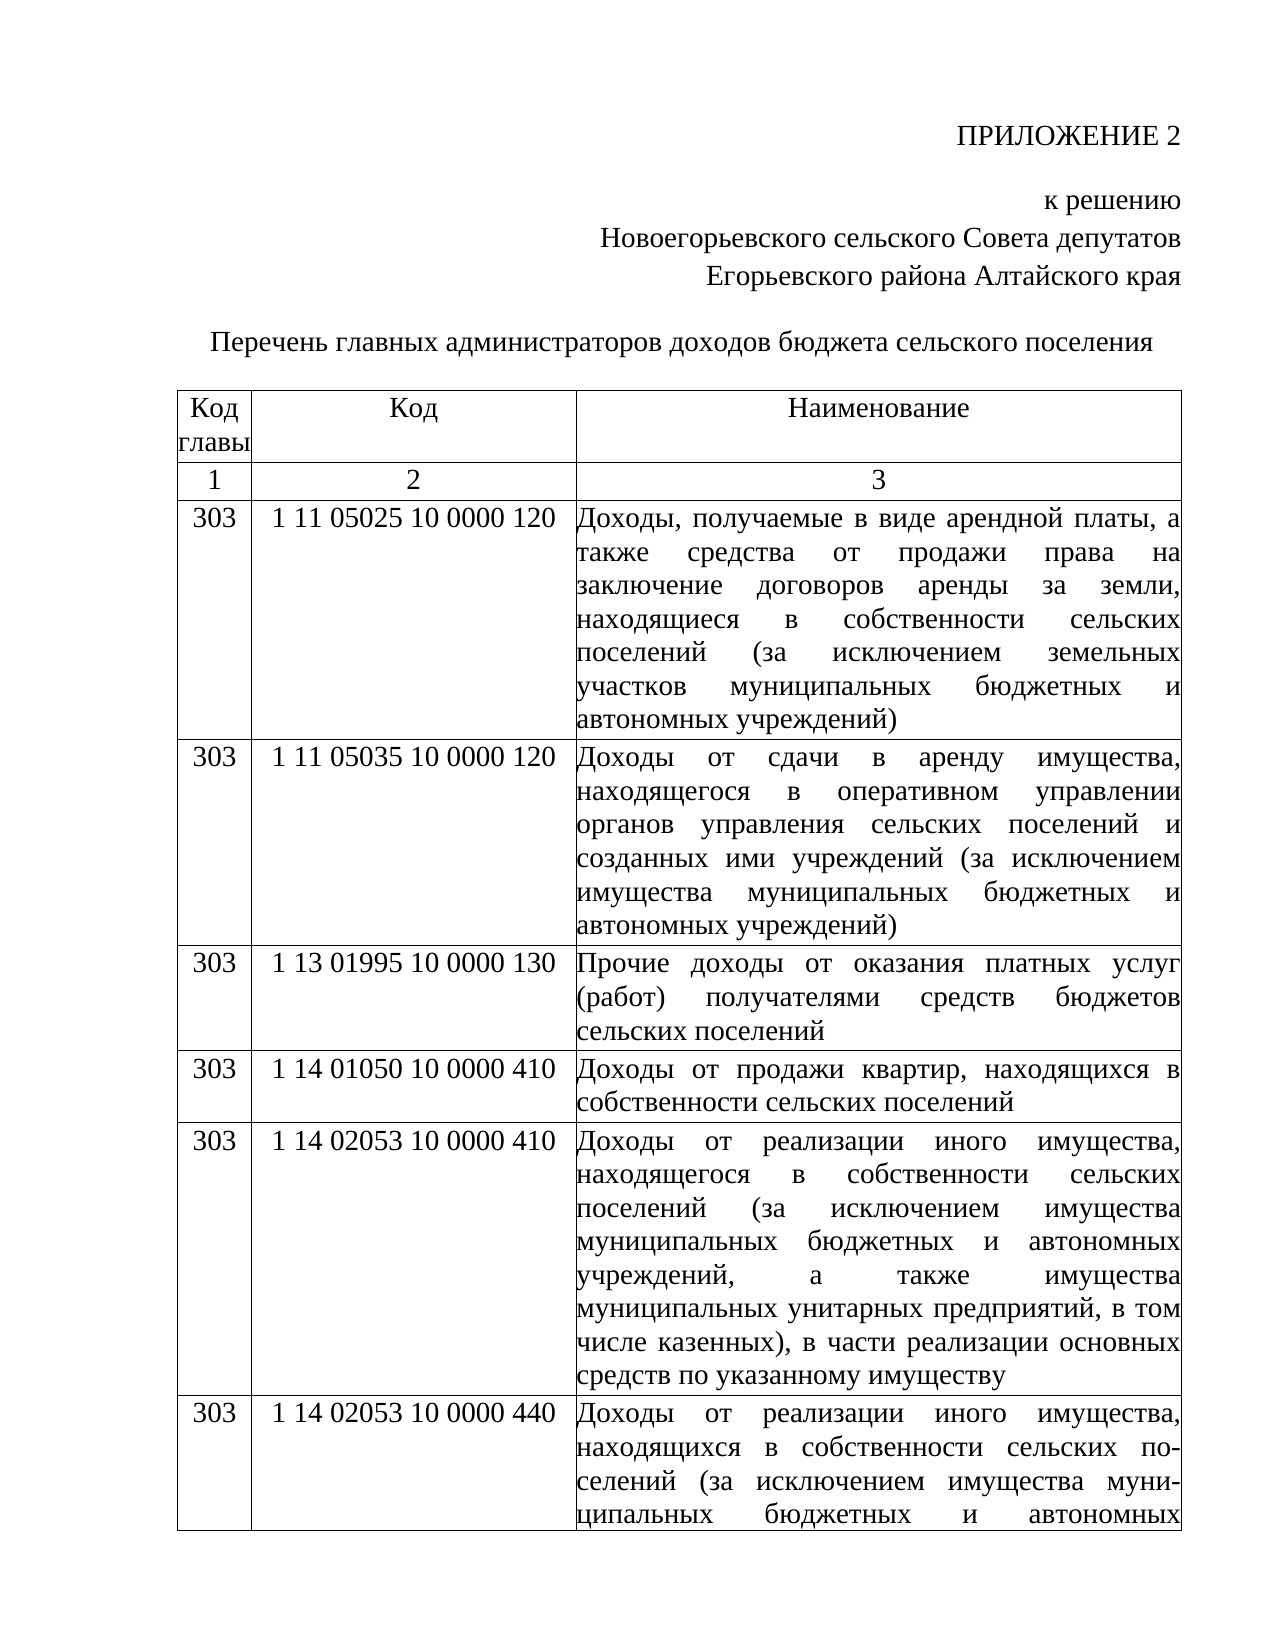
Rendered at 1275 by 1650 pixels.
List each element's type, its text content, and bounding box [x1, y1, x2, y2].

text Перечень главных администраторов доходов бюджета сельского поселения [177, 324, 1186, 357]
table_cell 303 [178, 740, 251, 945]
table_header Наименование [577, 391, 1181, 461]
table_cell к решению [179, 183, 1181, 220]
table_cell Доходы от продажи квартир, находящихся в собственности сельских поселений [577, 1051, 1181, 1122]
table_cell 303 [178, 1396, 251, 1530]
table_cell Доходы, получаемые в виде арендной платы, а также средства от продажи права на заключение договоров аренды за земли, находящиеся в собственности сельских поселений (за исключением земельных участков муниципальных бюджетных и автономных учреждений) [577, 501, 1181, 739]
table_cell Прочие доходы от оказания платных услуг (работ) получателями средств бюджетов сельских поселений [577, 946, 1181, 1050]
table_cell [252, 1396, 576, 1530]
table_cell Доходы от реализации иного имущества, находящегося в собственности сельских поселений (за исключением имущества муниципальных бюджетных и автономных учреждений, а также имущества муниципальных унитарных предприятий, в том числе казенных), в части реализации основных средств по указанному имуществу [577, 1123, 1181, 1395]
table_cell 1 [178, 463, 251, 499]
table_cell 1 11 05025 10 0000 120 [252, 501, 576, 739]
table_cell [577, 1396, 1181, 1530]
table_cell 303 [178, 946, 251, 1050]
table_cell 1 14 01050 10 0000 410 [252, 1051, 576, 1122]
table_header Код главы [178, 391, 251, 461]
table_cell 303 [178, 1051, 251, 1122]
table_cell 1 14 02053 10 0000 410 [252, 1123, 576, 1395]
table_cell Новоегорьевского сельского Совета депутатов Егорьевского района Алтайского края [179, 220, 1181, 296]
table_cell 3 [577, 463, 1181, 499]
table_header Код [252, 391, 576, 461]
table_cell Доходы от сдачи в аренду имущества, находящегося в оперативном управлении органов управления сельских поселений и созданных ими учреждений (за исключением имущества муниципальных бюджетных и автономных учреждений) [577, 740, 1181, 945]
table_cell 1 13 01995 10 0000 130 [252, 946, 576, 1050]
table_cell 1 11 05035 10 0000 120 [252, 740, 576, 945]
table_header ПРИЛОЖЕНИЕ 2 [179, 118, 1181, 182]
table_cell 303 [178, 1123, 251, 1395]
table_cell 303 [178, 501, 251, 739]
table_cell 2 [252, 463, 576, 499]
